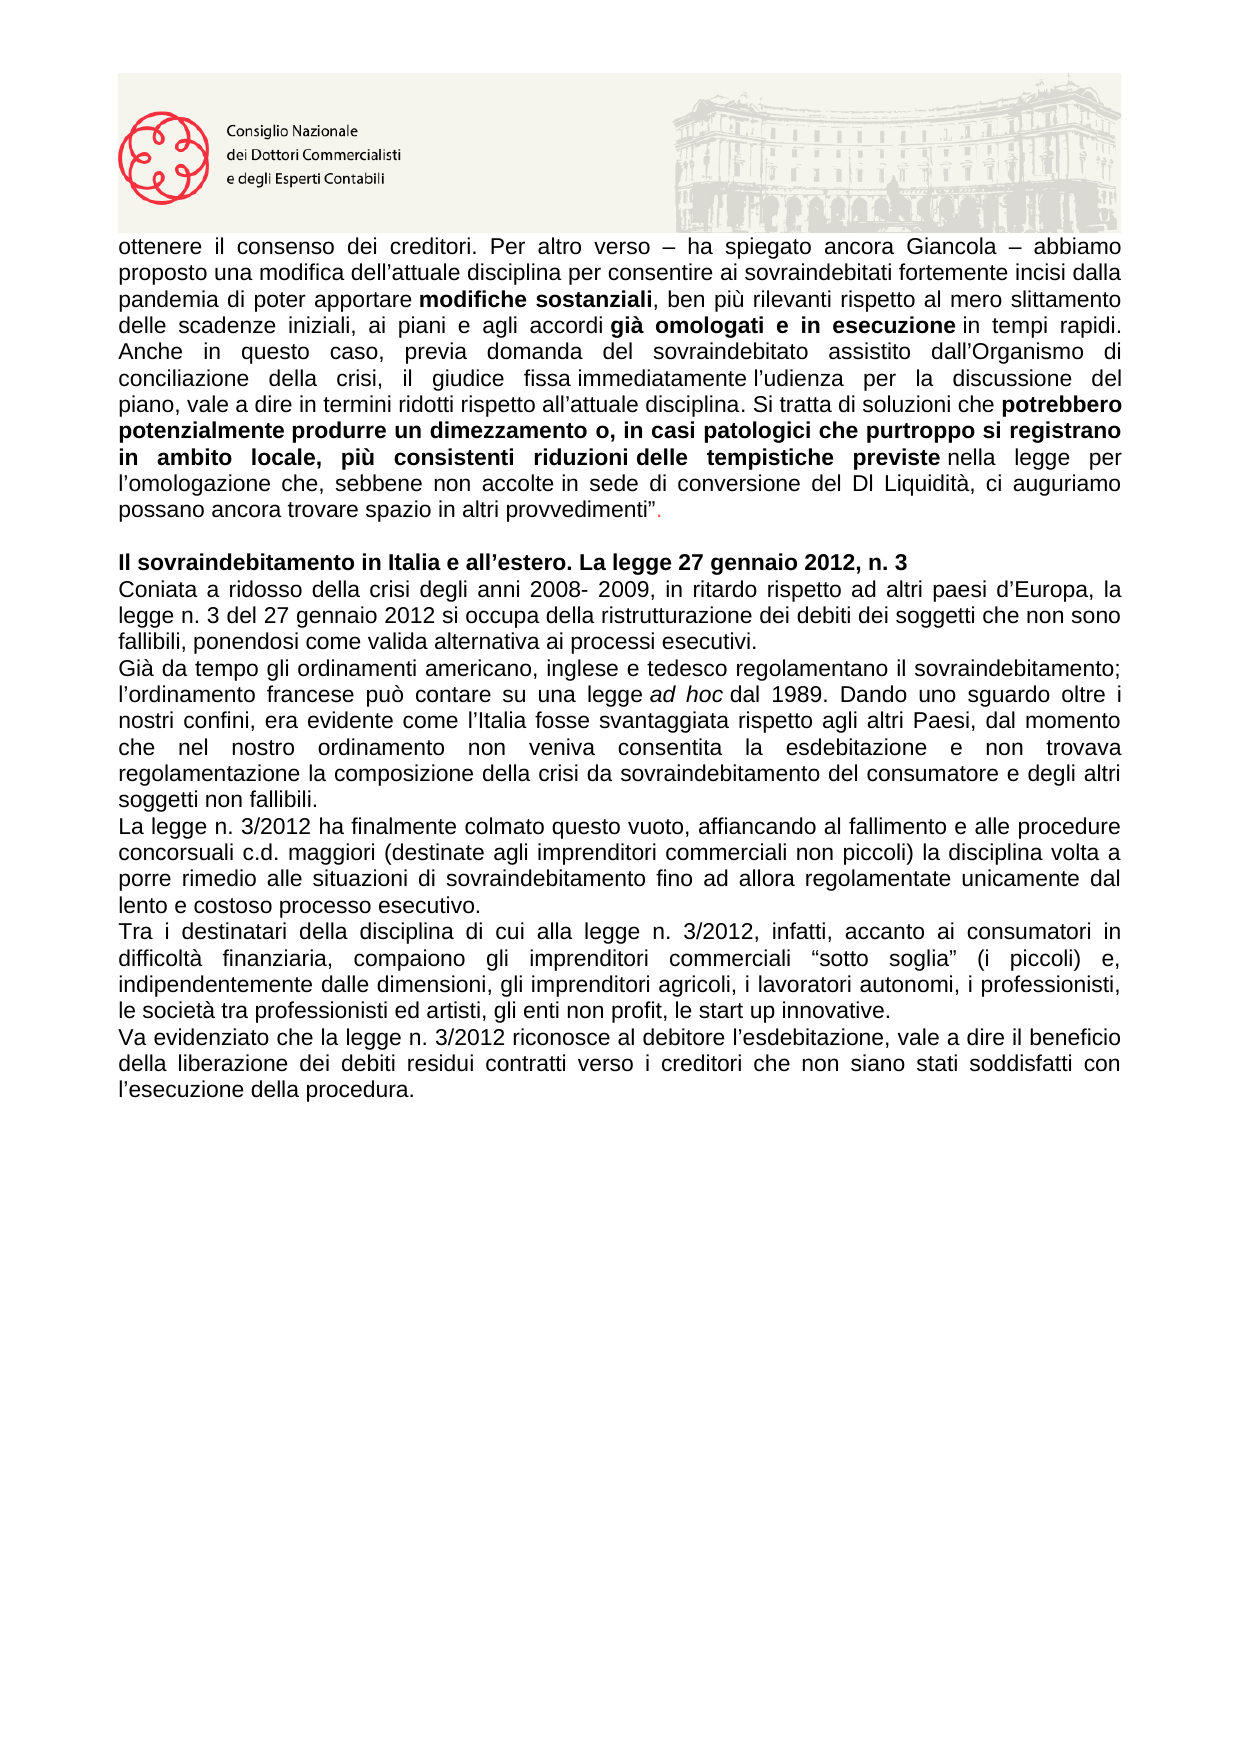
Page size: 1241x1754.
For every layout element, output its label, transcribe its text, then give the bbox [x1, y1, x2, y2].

picture [118, 73, 1122, 233]
text Coniata a ridosso della crisi degli anni 2008- 2009, in ritardo rispetto ad altri paesi d’Europa, la legge n. 3 del 27 gennaio 2012 si occupa della ristrutturazione dei debiti dei soggetti che non sono fallibili, ponendosi come valida alternativa ai processi esecutivi. [118, 576, 1122, 654]
text La legge n. 3/2012 ha finalmente colmato questo vuoto, affiancando al fallimento e alle procedure concorsuali c.d. maggiori (destinate agli imprenditori commerciali non piccoli) la disciplina volta a porre rimedio alle situazioni di sovraindebitamento fino ad allora regolamentate unicamente dal lento e costoso processo esecutivo. [118, 813, 1122, 918]
text Tra i destinatari della disciplina di cui alla legge n. 3/2012, infatti, accanto ai consumatori in difficoltà finanziaria, compaiono gli imprenditori commerciali “sotto soglia” (i piccoli) e, indipendentemente dalle dimensioni, gli imprenditori agricoli, i lavoratori autonomi, i professionisti, le società tra professionisti ed artisti, gli enti non profit, le start up innovative. [118, 918, 1122, 1023]
text Il sovraindebitamento in Italia e all’estero. La legge 27 gennaio 2012, n. 3 [118, 549, 1122, 576]
text Va evidenziato che la legge n. 3/2012 riconosce al debitore l’esdebitazione, vale a dire il beneficio della liberazione dei debiti residui contratti verso i creditori che non siano stati soddisfatti con l’esecuzione della procedura. [118, 1023, 1122, 1103]
text Già da tempo gli ordinamenti americano, inglese e tedesco regolamentano il sovraindebitamento; l’ordinamento francese può contare su una legge ad hoc dal 1989. Dando uno sguardo oltre i nostri confini, era evidente come l’Italia fosse svantaggiata rispetto agli altri Paesi, dal momento che nel nostro ordinamento non veniva consentita la esdebitazione e non trovava regolamentazione la composizione della crisi da sovraindebitamento del consumatore e degli altri soggetti non fallibili. [118, 654, 1122, 813]
